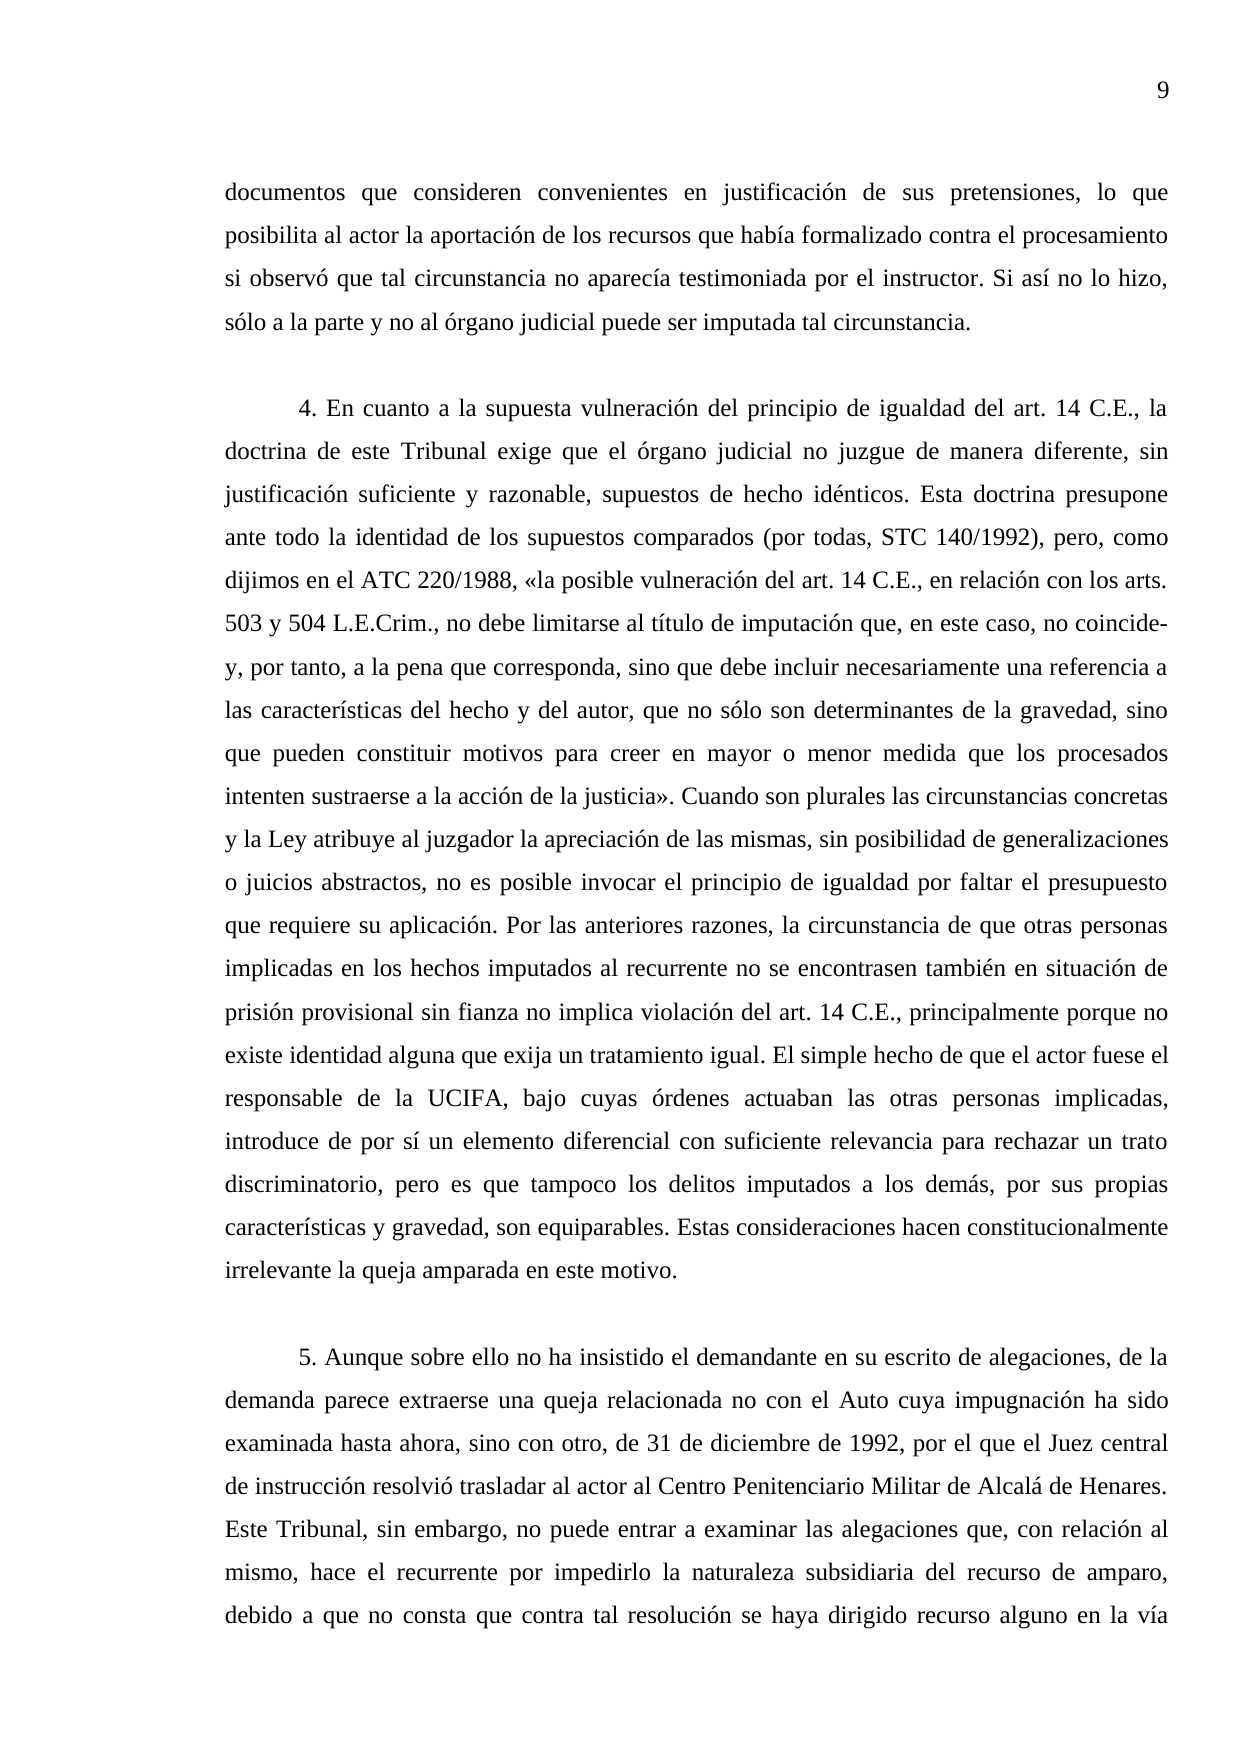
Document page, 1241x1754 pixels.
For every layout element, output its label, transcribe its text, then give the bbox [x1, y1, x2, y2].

text 4. En cuanto a la supuesta vulneración del principio de igualdad del art. 14 C.E., la doctrina de este Tribunal exige que el órgano judicial no juzgue de manera diferente, sin justificación suficiente y razonable, supuestos de hecho idénticos. Esta doctrina presupone ante todo la identidad de los supuestos comparados (por todas, STC 140/1992), pero, como dijimos en el ATC 220/1988, «la posible vulneración del art. 14 C.E., en relación con los arts. 503 y 504 L.E.Crim., no debe limitarse al título de imputación que, en este caso, no coincide- y, por tanto, a la pena que corresponda, sino que debe incluir necesariamente una referencia a las características del hecho y del autor, que no sólo son determinantes de la gravedad, sino que pueden constituir motivos para creer en mayor o menor medida que los procesados intenten sustraerse a la acción de la justicia». Cuando son plurales las circunstancias concretas y la Ley atribuye al juzgador la apreciación de las mismas, sin posibilidad de generalizaciones o juicios abstractos, no es posible invocar el principio de igualdad por faltar el presupuesto que requiere su aplicación. Por las anteriores razones, la circunstancia de que otras personas implicadas en los hechos imputados al recurrente no se encontrasen también en situación de prisión provisional sin fianza no implica violación del art. 14 C.E., principalmente porque no existe identidad alguna que exija un tratamiento igual. El simple hecho de que el actor fuese el responsable de la UCIFA, bajo cuyas órdenes actuaban las otras personas implicadas, introduce de por sí un elemento diferencial con suficiente relevancia para rechazar un trato discriminatorio, pero es que tampoco los delitos imputados a los demás, por sus propias características y gravedad, son equiparables. Estas consideraciones hacen constitucionalmente irrelevante la queja amparada en este motivo. [224, 393, 1169, 1284]
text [224, 1342, 1169, 1629]
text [224, 177, 1169, 335]
